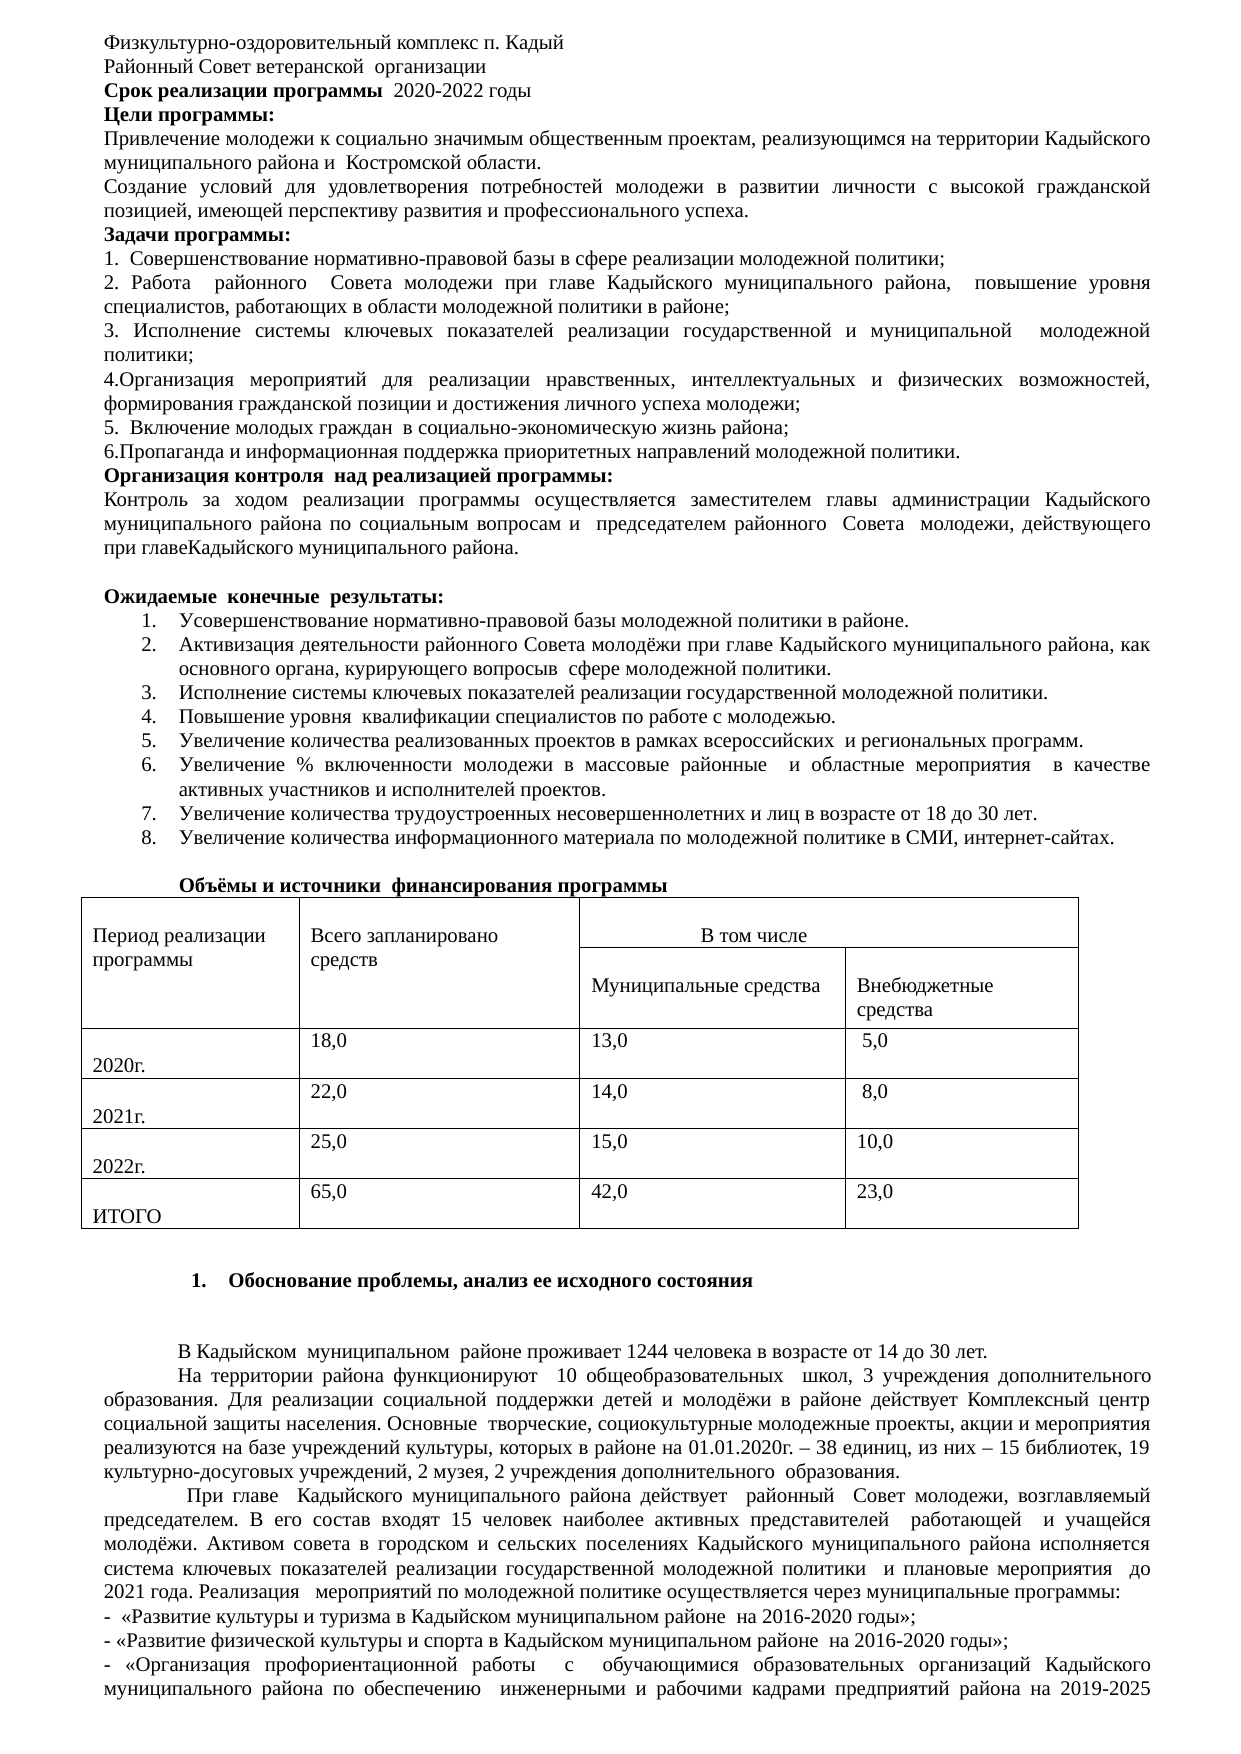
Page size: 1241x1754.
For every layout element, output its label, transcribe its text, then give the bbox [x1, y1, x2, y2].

text Ожидаемые конечные результаты: [103, 584, 1152, 608]
text Контроль за ходом реализации программы осуществляется заместителем главы администрации Кадыйского муниципального района по социальным вопросам и председателем районного Совета молодежи, действующего при главеКадыйского муниципального района. [103, 487, 1152, 559]
table_cell 14,0 [580, 1079, 845, 1128]
table_cell 25,0 [300, 1129, 579, 1178]
list Повышение уровня квалификации специалистов по работе с молодежью. [141, 704, 1152, 728]
text На территории района функционируют 10 общеобразовательных школ, 3 учреждения дополнительного образования. Для реализации социальной поддержки детей и молодёжи в районе действует Комплексный центр социальной защиты населения. Основные творческие, социокультурные молодежные проекты, акции и мероприятия реализуются на базе учреждений культуры, которых в районе на 01.01.2020г. – 38 единиц, из них – 15 библиотек, 19 культурно-досуговых учреждений, 2 музея, 2 учреждения дополнительного образования. [103, 1363, 1152, 1483]
list Увеличение количества информационного материала по молодежной политике в СМИ, интернет-сайтах. [141, 824, 1152, 849]
text Районный Совет ветеранской организации [103, 54, 1152, 78]
text Привлечение молодежи к социально значимым общественным проектам, реализующимся на территории Кадыйского муниципального района и Костромской области. [103, 126, 1152, 174]
table_cell 5,0 [846, 1029, 1078, 1077]
text В Кадыйском муниципальном районе проживает 1244 человека в возрасте от 14 до 30 лет. [103, 1339, 1152, 1363]
list Объёмы и источники финансирования программы [178, 873, 1152, 897]
table_header Период реализации программы [82, 898, 299, 1027]
table_cell 8,0 [846, 1079, 1078, 1128]
table_cell 2020г. [82, 1029, 299, 1077]
text Задачи программы: [103, 222, 1152, 246]
table_cell 22,0 [300, 1079, 579, 1128]
text При главе Кадыйского муниципального района действует районный Совет молодежи, возглавляемый председателем. В его состав входят 15 человек наиболее активных представителей работающей и учащейся молодёжи. Активом совета в городском и сельских поселениях Кадыйского муниципального района исполняется система ключевых показателей реализации государственной молодежной политики и плановые мероприятия до 2021 года. Реализация мероприятий по молодежной политике осуществляется через муниципальные программы: [103, 1483, 1152, 1603]
table_cell 15,0 [580, 1129, 845, 1178]
list Исполнение системы ключевых показателей реализации государственной молодежной политики. [141, 680, 1152, 704]
text 2. Работа районного Совета молодежи при главе Кадыйского муниципального района, повышение уровня специалистов, работающих в области молодежной политики в районе; [103, 270, 1152, 318]
list Усовершенствование нормативно-правовой базы молодежной политики в районе. [141, 608, 1152, 632]
table_header Всего запланировано средств [300, 898, 579, 1027]
list Обоснование проблемы, анализ ее исходного состояния [191, 1268, 1152, 1292]
table_cell 2021г. [82, 1079, 299, 1128]
table_cell 10,0 [846, 1129, 1078, 1178]
table_cell 23,0 [846, 1179, 1078, 1228]
table_cell Муниципальные средства [580, 948, 845, 1027]
text 4.Организация мероприятий для реализации нравственных, интеллектуальных и физических возможностей, формирования гражданской позиции и достижения личного успеха молодежи; [103, 366, 1152, 414]
table_header В том числе [580, 898, 1078, 947]
list Увеличение количества трудоустроенных несовершеннолетних и лиц в возрасте от 18 до 30 лет. [141, 801, 1152, 824]
text Создание условий для удовлетворения потребностей молодежи в развитии личности с высокой гражданской позицией, имеющей перспективу развития и профессионального успеха. [103, 174, 1152, 222]
list Увеличение % включенности молодежи в массовые районные и областные мероприятия в качестве активных участников и исполнителей проектов. [141, 752, 1152, 801]
text 6.Пропаганда и информационная поддержка приоритетных направлений молодежной политики. [103, 439, 1152, 463]
list Активизация деятельности районного Совета молодёжи при главе Кадыйского муниципального района, как основного органа, курирующего вопросыв сфере молодежной политики. [141, 632, 1152, 680]
list Увеличение количества реализованных проектов в рамках всероссийских и региональных программ. [141, 728, 1152, 752]
text Цели программы: [103, 102, 1152, 126]
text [103, 1652, 1152, 1700]
text 1. Совершенствование нормативно-правовой базы в сфере реализации молодежной политики; [103, 246, 1152, 270]
text Физкультурно-оздоровительный комплекс п. Кадый [103, 29, 1152, 54]
text - «Развитие культуры и туризма в Кадыйском муниципальном районе на 2016-2020 годы»; [103, 1603, 1152, 1628]
table_cell 18,0 [300, 1029, 579, 1077]
text Срок реализации программы 2020-2022 годы [103, 78, 1152, 102]
table_cell Внебюджетные средства [846, 948, 1078, 1027]
text Организация контроля над реализацией программы: [103, 463, 1152, 487]
table_cell 2022г. [82, 1129, 299, 1178]
table_cell 65,0 [300, 1179, 579, 1228]
text - «Развитие физической культуры и спорта в Кадыйском муниципальном районе на 2016-2020 годы»; [103, 1628, 1152, 1652]
table_cell ИТОГО [82, 1179, 299, 1228]
text 3. Исполнение системы ключевых показателей реализации государственной и муниципальной молодежной политики; [103, 318, 1152, 366]
table_cell 42,0 [580, 1179, 845, 1228]
table_cell 13,0 [580, 1029, 845, 1077]
text 5. Включение молодых граждан в социально-экономическую жизнь района; [103, 414, 1152, 439]
